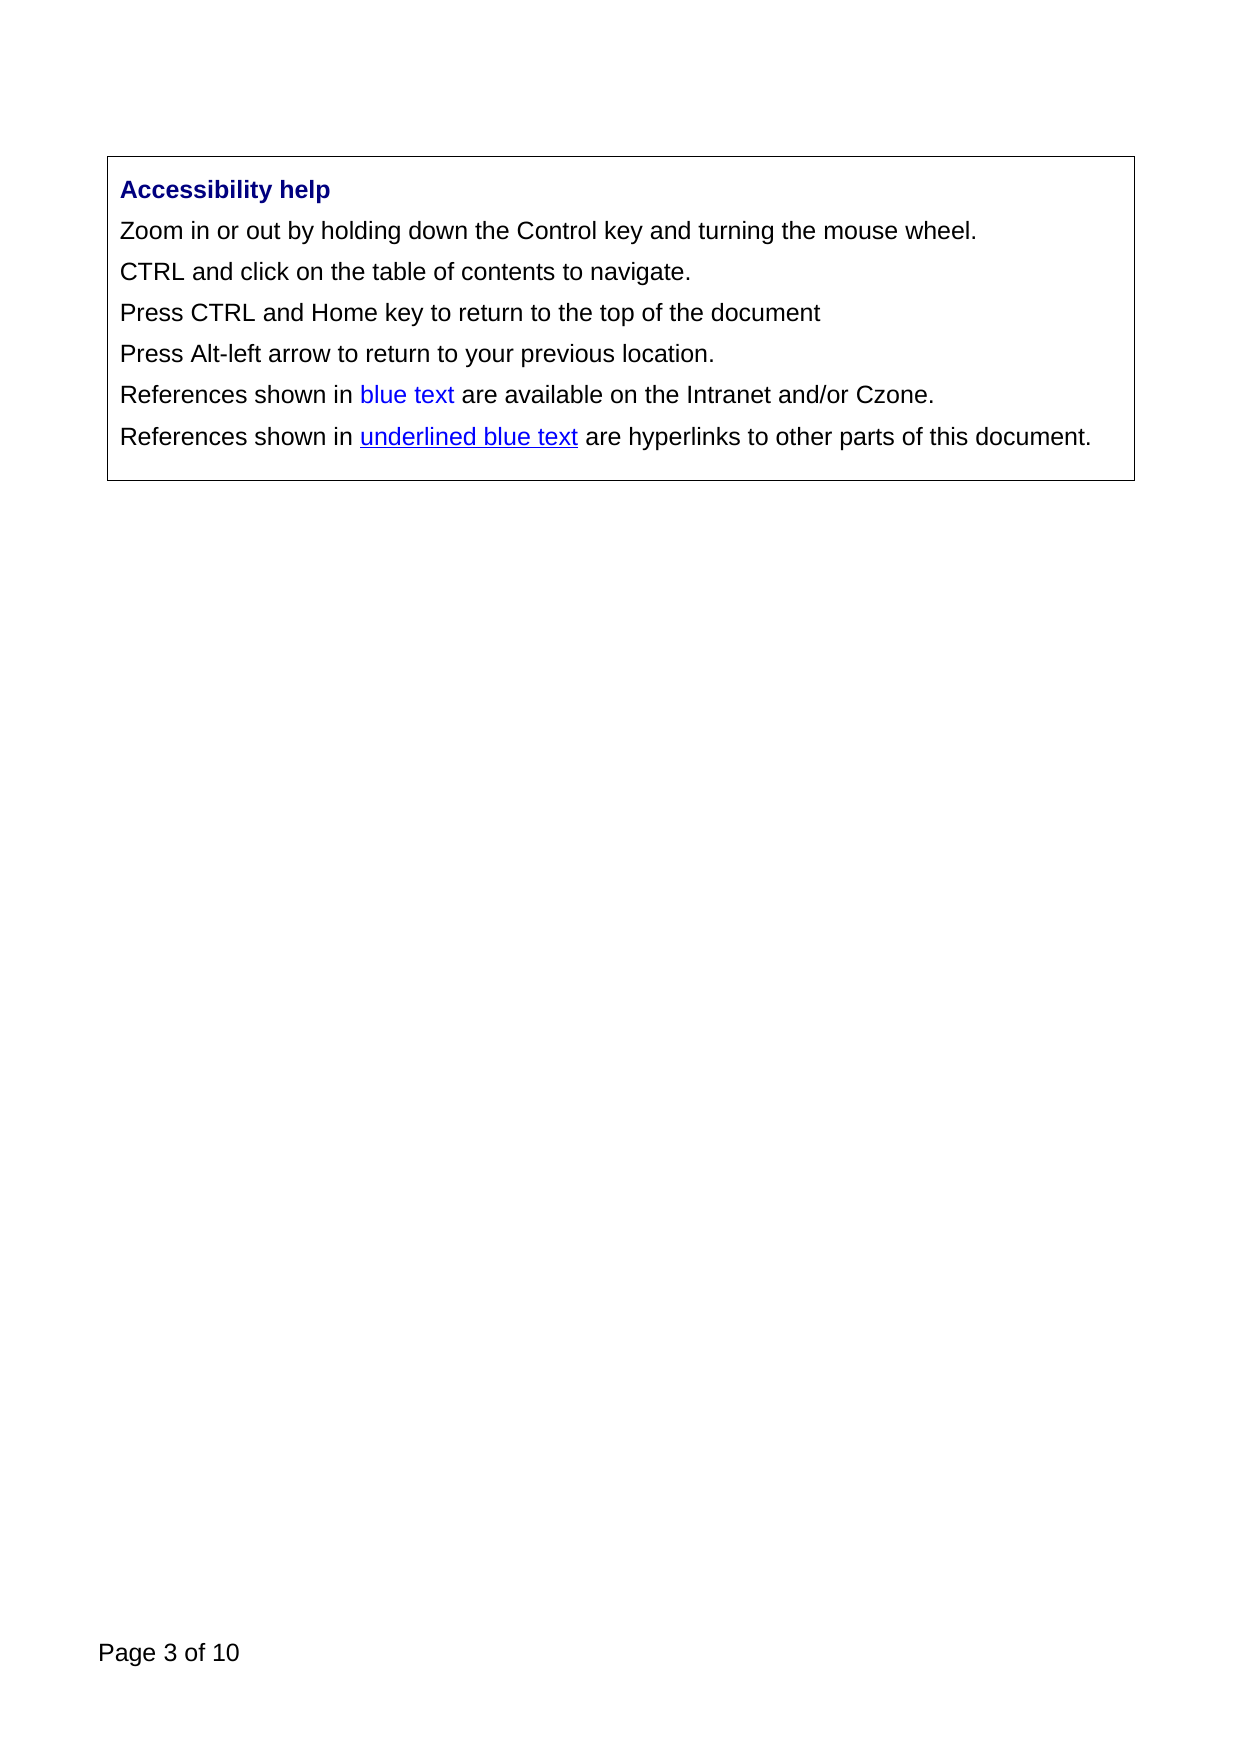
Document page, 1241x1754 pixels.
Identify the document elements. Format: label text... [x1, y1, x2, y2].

table_cell Accessibility help Zoom in or out by holding down the Control key and turning the mouse wheel. CTRL and click on the table of contents to navigate. Press CTRL and Home key to return to the top of the document Press Alt-left arrow to return to your previous location. References shown in blue text are available on the Intranet and/or Czone. References shown in underlined blue text are hyperlinks to other parts of this document. [108, 157, 1134, 480]
